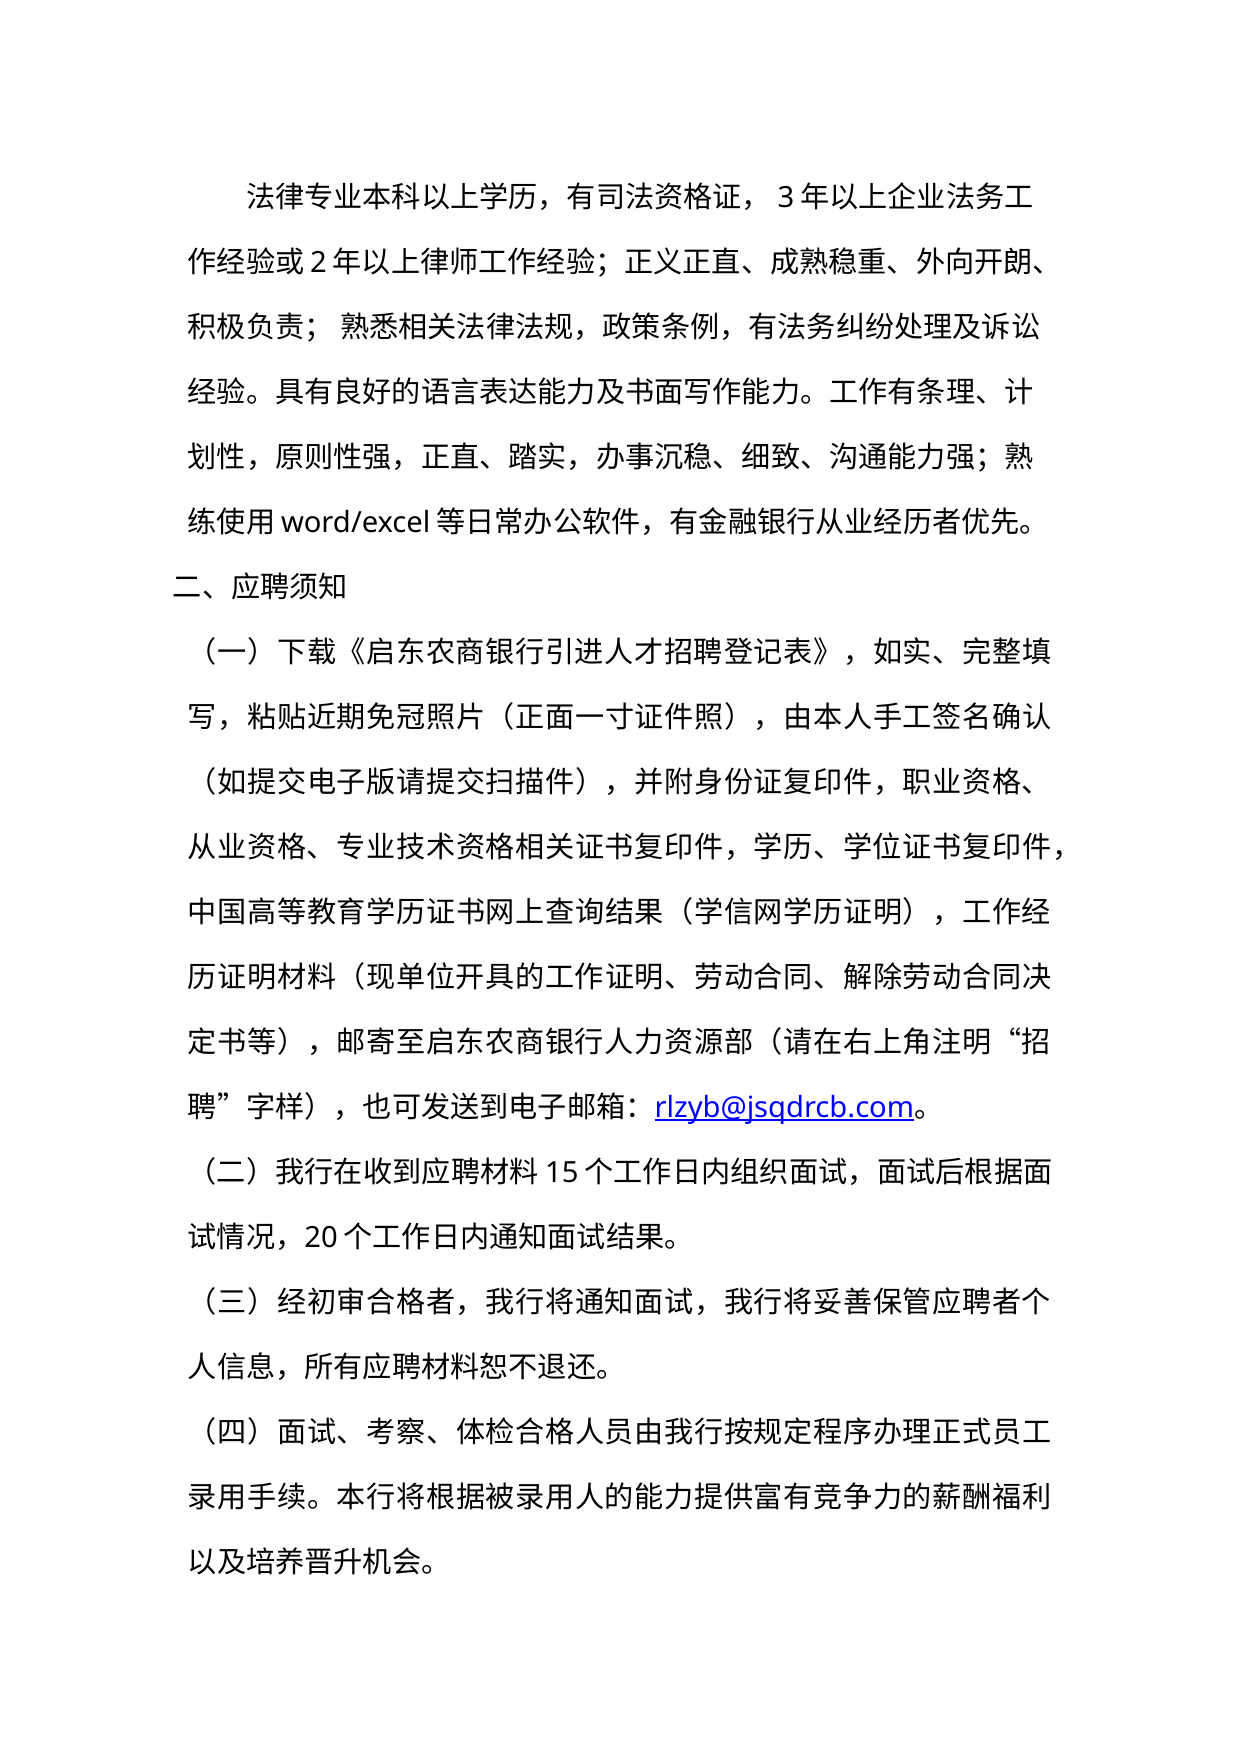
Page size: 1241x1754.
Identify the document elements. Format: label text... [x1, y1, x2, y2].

text （四）面试、考察、体检合格人员由我行按规定程序办理正式员工录用手续。本行将根据被录用人的能力提供富有竞争力的薪酬福利以及培养晋升机会。 [188, 1397, 1053, 1592]
text （一）下载《启东农商银行引进人才招聘登记表》，如实、完整填写，粘贴近期免冠照片（正面一寸证件照），由本人手工签名确认（如提交电子版请提交扫描件），并附身份证复印件，职业资格、从业资格、专业技术资格相关证书复印件，学历、学位证书复印件，中国高等教育学历证书网上查询结果（学信网学历证明），工作经历证明材料（现单位开具的工作证明、劳动合同、解除劳动合同决定书等），邮寄至启东农商银行人力资源部（请在右上角注明“招聘”字样），也可发送到电子邮箱：rlzyb@jsqdrcb.com。 [188, 617, 1053, 1137]
text （二）我行在收到应聘材料15个工作日内组织面试，面试后根据面试情况，20个工作日内通知面试结果。 [187, 1137, 1053, 1267]
text 法律专业本科以上学历，有司法资格证， 3年以上企业法务工作经验或2年以上律师工作经验；正义正直、成熟稳重、外向开朗、积极负责； 熟悉相关法律法规，政策条例，有法务纠纷处理及诉讼经验。具有良好的语言表达能力及书面写作能力。工作有条理、计划性，原则性强，正直、踏实，办事沉稳、细致、沟通能力强；熟练使用word/excel等日常办公软件，有金融银行从业经历者优先。 [187, 162, 1053, 552]
text （三）经初审合格者，我行将通知面试，我行将妥善保管应聘者个人信息，所有应聘材料恕不退还。 [188, 1267, 1053, 1397]
text 二、应聘须知 [173, 552, 1053, 617]
